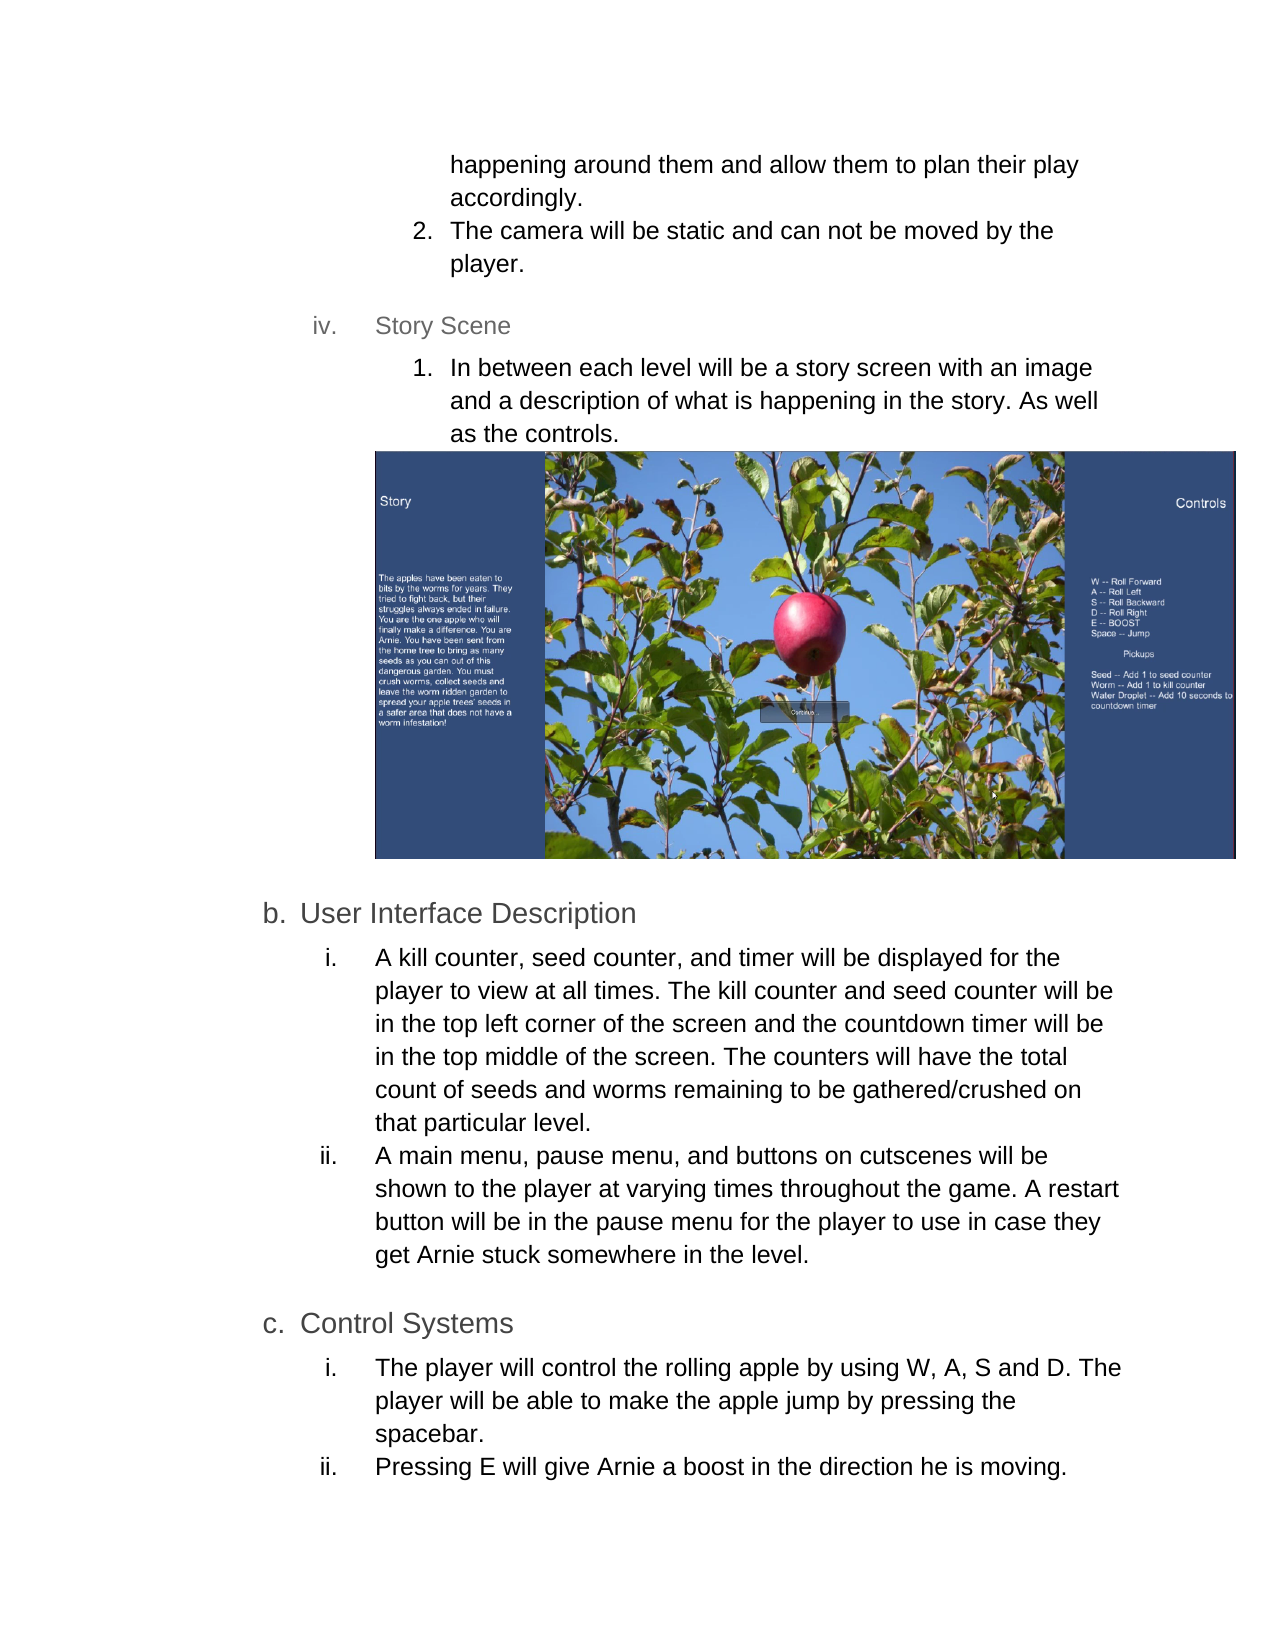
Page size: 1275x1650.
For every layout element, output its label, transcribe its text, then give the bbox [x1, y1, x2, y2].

list A kill counter, seed counter, and timer will be displayed for the player to view at all times. The kill counter and seed counter will be in the top left corner of the screen and the countdown timer will be in the top middle of the screen. The counters will have the total count of seeds and worms remaining to be gathered/crushed on that particular level. [337, 943, 1125, 1137]
list Pressing E will give Arnie a boost in the direction he is moving. [337, 1452, 1125, 1481]
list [412, 150, 1125, 212]
list A main menu, pause menu, and buttons on cutscenes will be shown to the player at varying times throughout the game. A restart button will be in the pause menu for the player to use in case they get Arnie stuck somewhere in the level. [337, 1141, 1125, 1269]
list In between each level will be a story screen with an image and a description of what is happening in the story. As well as the controls. [412, 353, 1125, 447]
list The player will control the rolling apple by using W, A, S and D. The player will be able to make the apple jump by pressing the spacebar. [337, 1353, 1125, 1448]
subtitle User Interface Description [262, 896, 1125, 929]
subtitle Control Systems [262, 1306, 1125, 1340]
subtitle Story Scene [337, 311, 1125, 340]
picture [375, 451, 1236, 859]
list The camera will be static and can not be moved by the player. [412, 216, 1125, 278]
